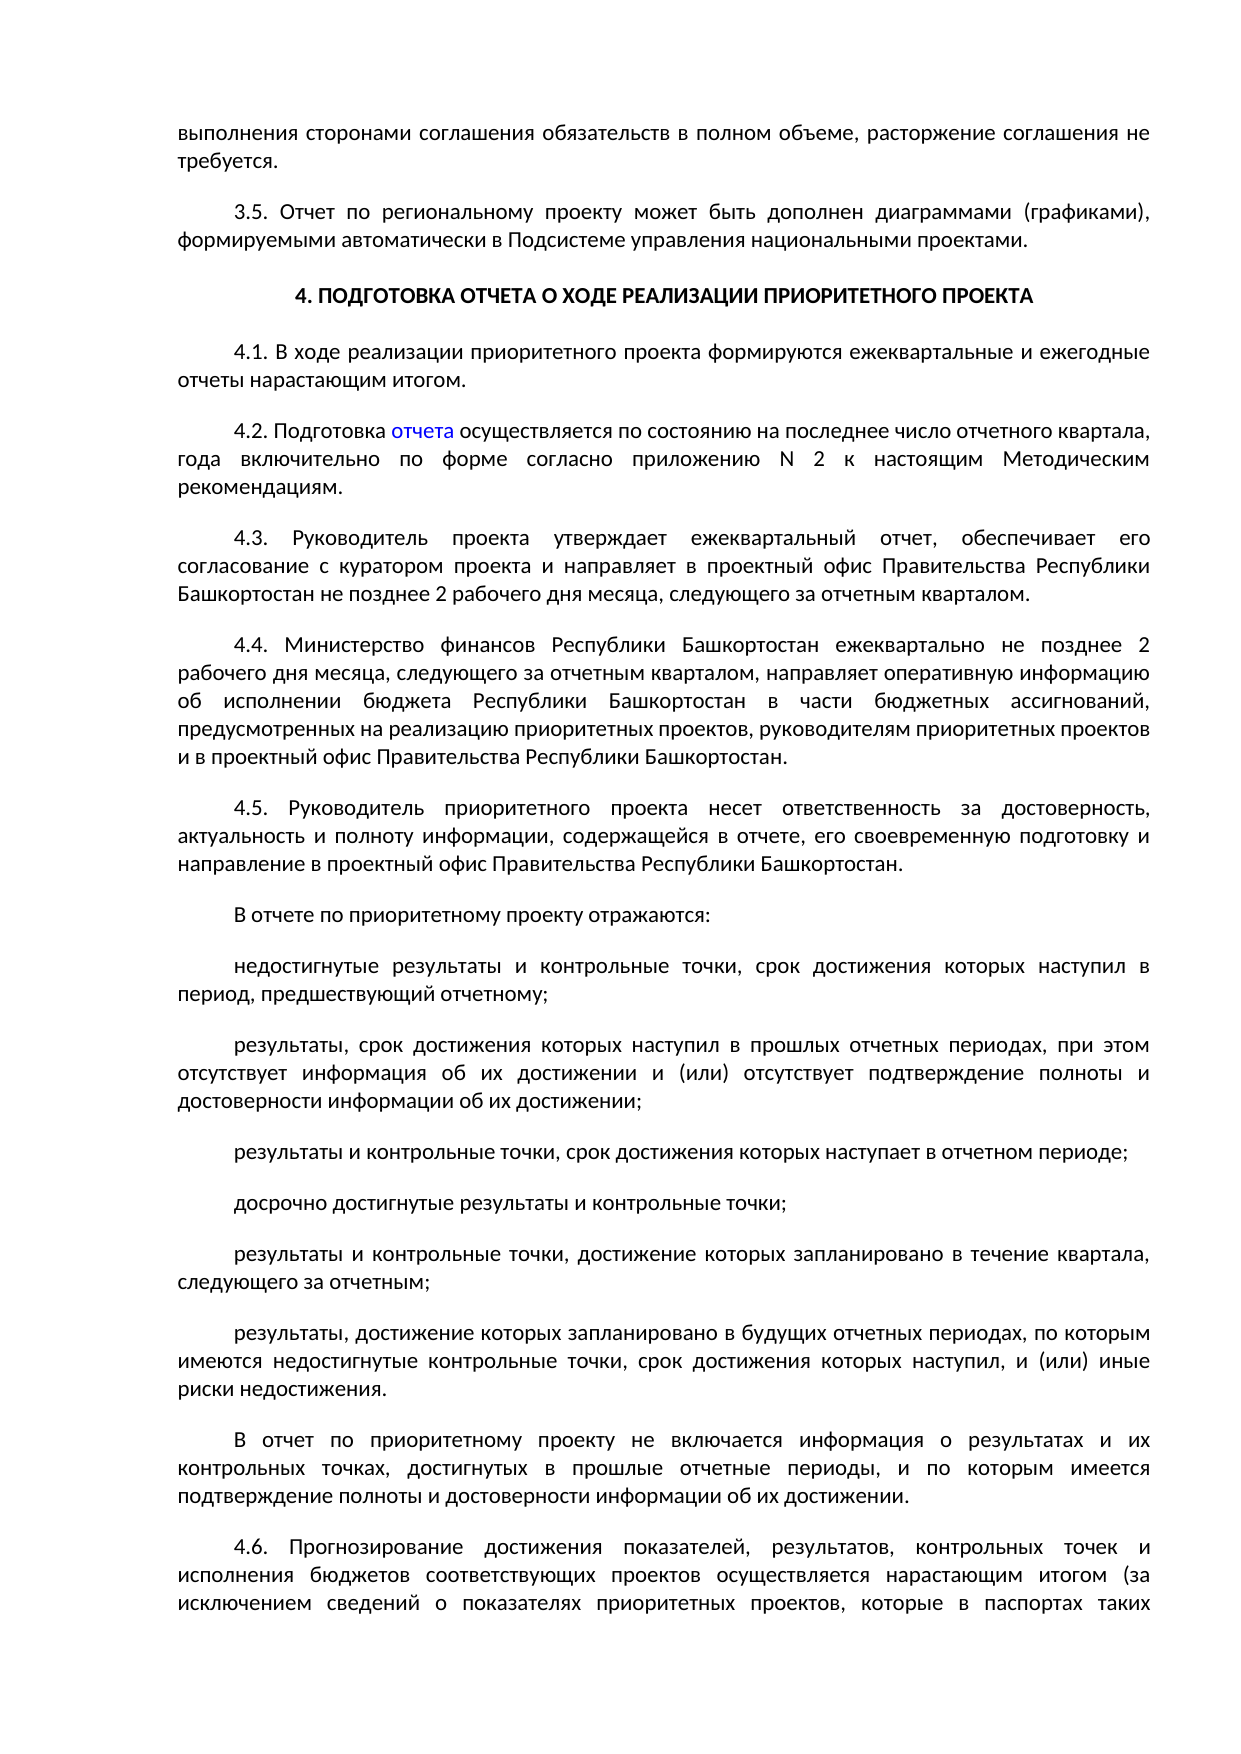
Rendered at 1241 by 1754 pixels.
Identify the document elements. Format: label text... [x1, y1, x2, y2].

text 4.5. Руководитель приоритетного проекта несет ответственность за достоверность, актуальность и полноту информации, содержащейся в отчете, его своевременную подготовку и направление в проектный офис Правительства Республики Башкортостан. [177, 793, 1152, 877]
text недостигнутые результаты и контрольные точки, срок достижения которых наступил в период, предшествующий отчетному; [177, 951, 1152, 1007]
text В отчете по приоритетному проекту отражаются: [177, 900, 1152, 928]
text 3.5. Отчет по региональному проекту может быть дополнен диаграммами (графиками), формируемыми автоматически в Подсистеме управления национальными проектами. [177, 197, 1152, 253]
text 4.4. Министерство финансов Республики Башкортостан ежеквартально не позднее 2 рабочего дня месяца, следующего за отчетным кварталом, направляет оперативную информацию об исполнении бюджета Республики Башкортостан в части бюджетных ассигнований, предусмотренных на реализацию приоритетных проектов, руководителям приоритетных проектов и в проектный офис Правительства Республики Башкортостан. [177, 630, 1152, 770]
text 4.1. В ходе реализации приоритетного проекта формируются ежеквартальные и ежегодные отчеты нарастающим итогом. [177, 337, 1152, 393]
text результаты, срок достижения которых наступил в прошлых отчетных периодах, при этом отсутствует информация об их достижении и (или) отсутствует подтверждение полноты и достоверности информации об их достижении; [177, 1030, 1152, 1114]
text результаты, достижение которых запланировано в будущих отчетных периодах, по которым имеются недостигнутые контрольные точки, срок достижения которых наступил, и (или) иные риски недостижения. [177, 1318, 1152, 1402]
text досрочно достигнутые результаты и контрольные точки; [177, 1188, 1152, 1216]
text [177, 1532, 1152, 1616]
text В отчет по приоритетному проекту не включается информация о результатах и их контрольных точках, достигнутых в прошлые отчетные периоды, и по которым имеется подтверждение полноты и достоверности информации об их достижении. [177, 1425, 1152, 1509]
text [177, 118, 1152, 174]
text 4.3. Руководитель проекта утверждает ежеквартальный отчет, обеспечивает его согласование с куратором проекта и направляет в проектный офис Правительства Республики Башкортостан не позднее 2 рабочего дня месяца, следующего за отчетным кварталом. [177, 523, 1152, 607]
text результаты и контрольные точки, достижение которых запланировано в течение квартала, следующего за отчетным; [177, 1239, 1152, 1295]
text 4.2. Подготовка отчета осуществляется по состоянию на последнее число отчетного квартала, года включительно по форме согласно приложению N 2 к настоящим Методическим рекомендациям. [177, 416, 1152, 500]
text результаты и контрольные точки, срок достижения которых наступает в отчетном периоде; [177, 1137, 1152, 1165]
title 4. ПОДГОТОВКА ОТЧЕТА О ХОДЕ РЕАЛИЗАЦИИ ПРИОРИТЕТНОГО ПРОЕКТА [177, 281, 1152, 309]
